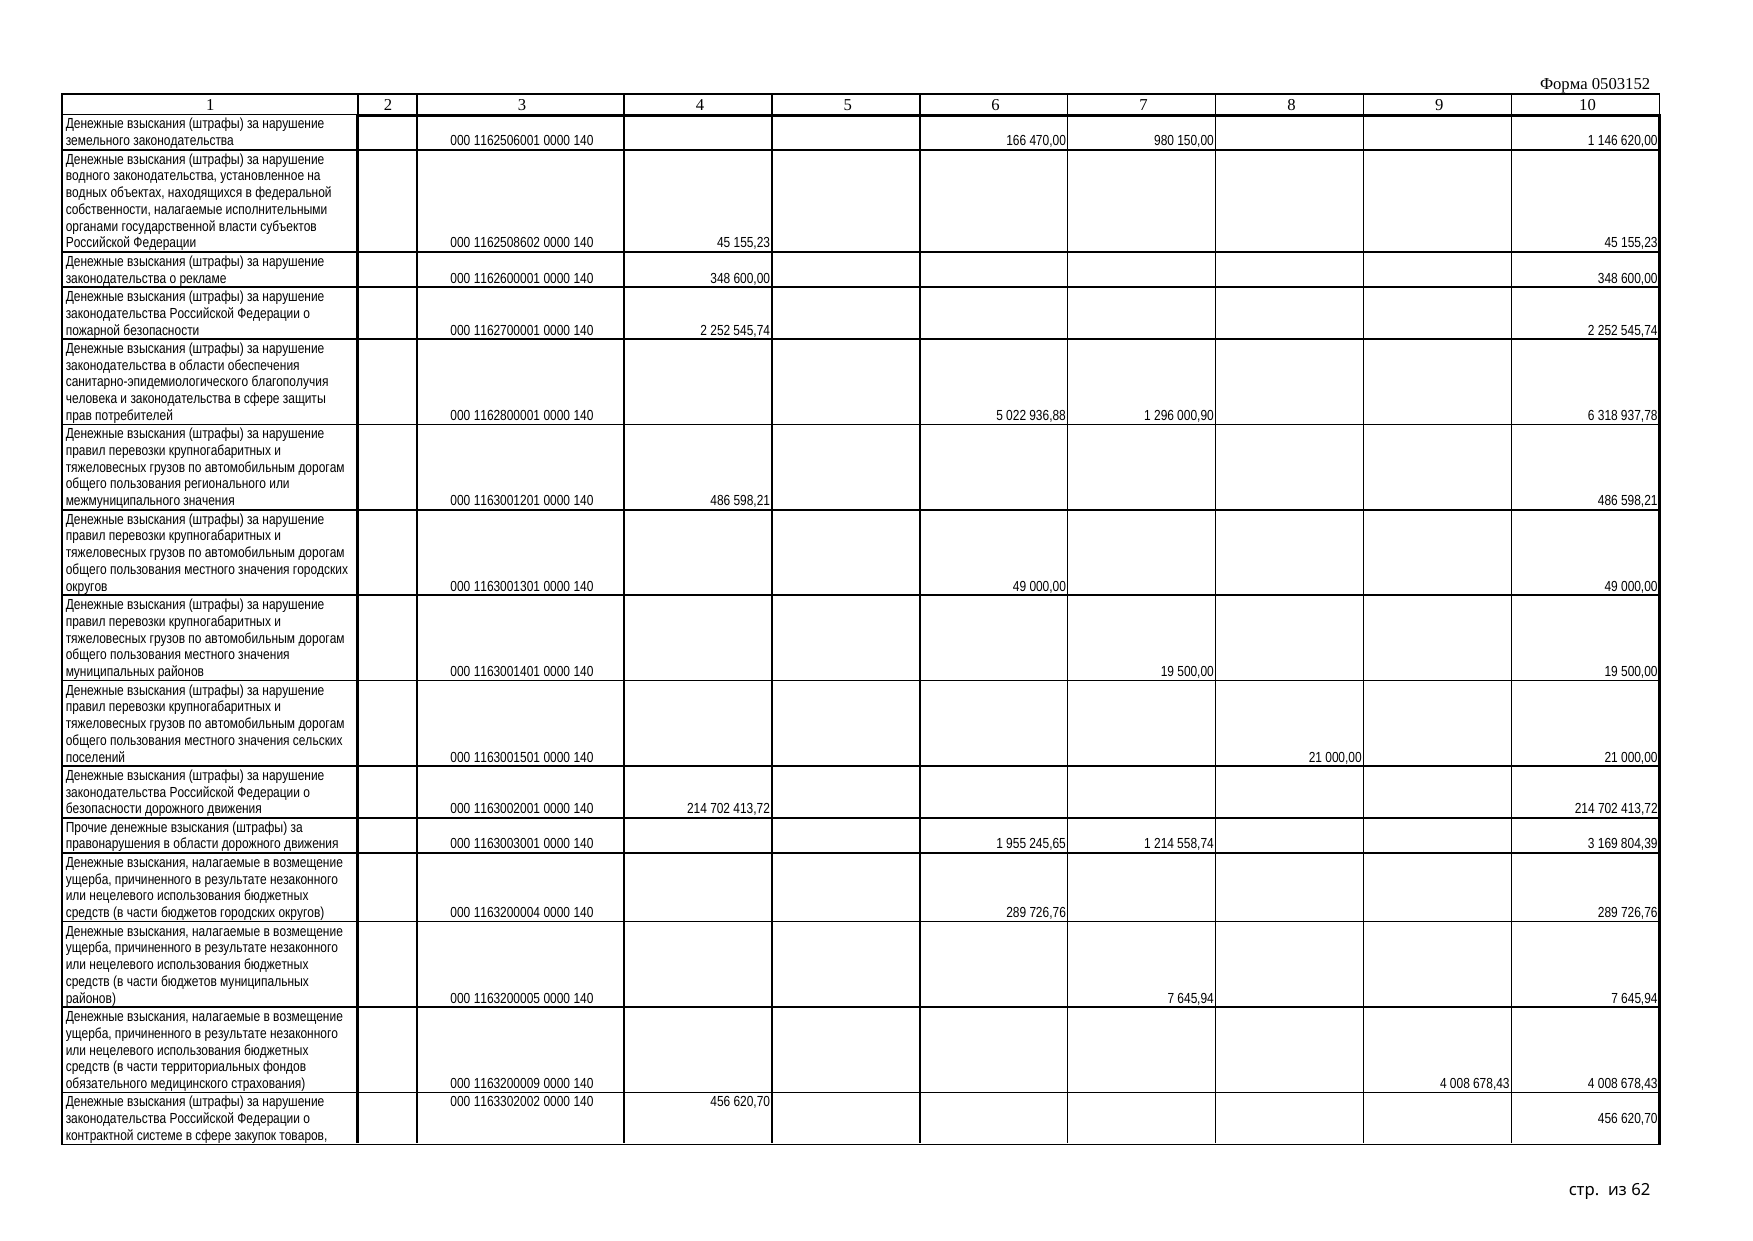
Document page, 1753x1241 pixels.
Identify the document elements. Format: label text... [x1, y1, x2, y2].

table_cell [359, 253, 416, 286]
table_cell [1364, 425, 1511, 509]
table_cell [359, 425, 416, 509]
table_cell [63, 1093, 356, 1143]
table_header 4 [625, 95, 771, 114]
table_cell 000 1163001301 0000 140 [418, 511, 623, 594]
table_cell [1364, 1093, 1511, 1143]
table_cell Прочие денежные взыскания (штрафы) за правонарушения в области дорожного движения [63, 819, 356, 852]
table_header 10 [1512, 95, 1659, 114]
table_cell [1216, 819, 1363, 852]
table_cell [773, 596, 919, 680]
table_cell 19 500,00 [1068, 596, 1215, 680]
table_cell 000 1163002001 0000 140 [418, 767, 623, 817]
table_cell [1216, 151, 1363, 251]
table_cell [773, 253, 919, 286]
table_cell 000 1162508602 0000 140 [418, 151, 623, 251]
table_cell [1068, 854, 1215, 921]
table_cell 7 645,94 [1068, 922, 1215, 1006]
table_cell 000 1162506001 0000 140 [418, 117, 623, 149]
table_cell [1364, 117, 1511, 149]
table_cell [1216, 253, 1363, 286]
table_cell [921, 681, 1067, 765]
table_cell 486 598,21 [1512, 425, 1658, 509]
table_cell [1216, 288, 1363, 338]
table_cell [773, 922, 919, 1006]
table_cell Денежные взыскания (штрафы) за нарушение законодательства в области обеспечения санитарно-эпидемиологического благополучия человека и законодательства в сфере защиты прав потребителей [63, 340, 356, 423]
table_cell [359, 340, 416, 423]
table_cell [1216, 425, 1363, 509]
table_cell 000 1163200005 0000 140 [418, 922, 623, 1006]
table_cell [773, 681, 919, 765]
table_cell [1364, 819, 1511, 852]
table_cell [1068, 1093, 1215, 1143]
table_cell [359, 767, 416, 817]
table_cell [1068, 151, 1215, 251]
table_cell 289 726,76 [1512, 854, 1658, 921]
table_cell 214 702 413,72 [625, 767, 771, 817]
table_cell [1068, 511, 1215, 594]
table_cell 21 000,00 [1216, 681, 1363, 765]
table_cell Денежные взыскания (штрафы) за нарушение законодательства Российской Федерации о пожарной безопасности [63, 288, 356, 338]
table_cell [1364, 511, 1511, 594]
table_cell 21 000,00 [1512, 681, 1658, 765]
table_cell 45 155,23 [625, 151, 771, 251]
table_cell Денежные взыскания, налагаемые в возмещение ущерба, причиненного в результате незаконного или нецелевого использования бюджетных средств (в части бюджетов городских округов) [63, 854, 356, 921]
table_cell [1364, 340, 1511, 423]
table_cell 000 1163001201 0000 140 [418, 425, 623, 509]
table_header 2 [359, 95, 416, 114]
table_cell [1068, 681, 1215, 765]
table_cell 456 620,70 [1512, 1093, 1658, 1143]
table_cell 1 296 000,90 [1068, 340, 1215, 423]
table_cell Денежные взыскания (штрафы) за нарушение правил перевозки крупногабаритных и тяжеловесных грузов по автомобильным дорогам общего пользования местного значения муниципальных районов [63, 596, 356, 680]
table_cell 1 955 245,65 [921, 819, 1067, 852]
table_cell [921, 1093, 1067, 1143]
table_cell [773, 511, 919, 594]
table_header 8 [1216, 95, 1363, 114]
table_cell [625, 819, 771, 852]
table_cell [625, 340, 771, 423]
table_cell [773, 1093, 919, 1143]
table_cell [625, 854, 771, 921]
table_cell [921, 1008, 1067, 1092]
table_cell 1 146 620,00 [1512, 117, 1658, 149]
table_cell [773, 819, 919, 852]
table_cell [625, 511, 771, 594]
table_cell [773, 151, 919, 251]
table_cell [359, 596, 416, 680]
table_cell [359, 819, 416, 852]
table_cell [1068, 425, 1215, 509]
table_cell [359, 511, 416, 594]
table_cell 000 1163302002 0000 140 [418, 1093, 623, 1143]
table_cell [921, 253, 1067, 286]
table_cell [1068, 288, 1215, 338]
table_cell [1364, 767, 1511, 817]
table_cell [625, 922, 771, 1006]
table_cell [1216, 117, 1363, 149]
table_header 1 [63, 95, 357, 114]
table_cell [1216, 767, 1363, 817]
table_cell 4 008 678,43 [1364, 1008, 1511, 1092]
table_cell 000 1163001501 0000 140 [418, 681, 623, 765]
table_cell [1216, 511, 1363, 594]
table_cell [359, 922, 416, 1006]
table_header 7 [1068, 95, 1215, 114]
table_cell [773, 1008, 919, 1092]
table_cell [1216, 1008, 1363, 1092]
table_cell [1216, 596, 1363, 680]
table_cell 4 008 678,43 [1512, 1008, 1658, 1092]
table_cell [773, 767, 919, 817]
table_cell 348 600,00 [625, 253, 771, 286]
table_cell 1 214 558,74 [1068, 819, 1215, 852]
table_cell [921, 425, 1067, 509]
table_cell [921, 151, 1067, 251]
table_cell [359, 681, 416, 765]
table_cell [1216, 340, 1363, 423]
table_header 9 [1364, 95, 1511, 114]
table_cell [921, 596, 1067, 680]
table_cell Денежные взыскания (штрафы) за нарушение правил перевозки крупногабаритных и тяжеловесных грузов по автомобильным дорогам общего пользования регионального или межмуниципального значения [63, 425, 356, 509]
table_cell [359, 151, 416, 251]
table_cell Денежные взыскания (штрафы) за нарушение законодательства о рекламе [63, 253, 356, 286]
table_cell [921, 288, 1067, 338]
table_cell [359, 117, 416, 149]
table_cell [773, 117, 919, 149]
table_cell 000 1162700001 0000 140 [418, 288, 623, 338]
table_cell Денежные взыскания (штрафы) за нарушение правил перевозки крупногабаритных и тяжеловесных грузов по автомобильным дорогам общего пользования местного значения городских округов [63, 511, 356, 594]
table_cell [1364, 922, 1511, 1006]
table_header 5 [773, 95, 919, 114]
table_cell 289 726,76 [921, 854, 1067, 921]
table_cell 486 598,21 [625, 425, 771, 509]
table_cell 000 1163200009 0000 140 [418, 1008, 623, 1092]
table_cell Денежные взыскания, налагаемые в возмещение ущерба, причиненного в результате незаконного или нецелевого использования бюджетных средств (в части территориальных фондов обязательного медицинского страхования) [63, 1008, 356, 1092]
table_cell 6 318 937,78 [1512, 340, 1658, 423]
table_cell 2 252 545,74 [625, 288, 771, 338]
table_cell [1364, 253, 1511, 286]
table_cell [773, 425, 919, 509]
table_cell 7 645,94 [1512, 922, 1658, 1006]
table_cell [921, 767, 1067, 817]
table_cell [359, 1008, 416, 1092]
table_cell [1364, 596, 1511, 680]
table_header 6 [921, 95, 1067, 114]
table_cell 19 500,00 [1512, 596, 1658, 680]
table_cell [773, 288, 919, 338]
table_cell [625, 117, 771, 149]
table_cell 214 702 413,72 [1512, 767, 1658, 817]
table_cell [625, 596, 771, 680]
table_cell [773, 854, 919, 921]
table_cell 49 000,00 [921, 511, 1067, 594]
table_cell 000 1162600001 0000 140 [418, 253, 623, 286]
table_cell [1068, 1008, 1215, 1092]
table_cell Денежные взыскания (штрафы) за нарушение правил перевозки крупногабаритных и тяжеловесных грузов по автомобильным дорогам общего пользования местного значения сельских поселений [63, 681, 356, 765]
table_cell Денежные взыскания, налагаемые в возмещение ущерба, причиненного в результате незаконного или нецелевого использования бюджетных средств (в части бюджетов муниципальных районов) [63, 922, 356, 1006]
table_cell Денежные взыскания (штрафы) за нарушение водного законодательства, установленное на водных объектах, находящихся в федеральной собственности, налагаемые исполнительными органами государственной власти субъектов Российской Федерации [63, 151, 356, 251]
table_cell 000 1163200004 0000 140 [418, 854, 623, 921]
table_cell [1068, 767, 1215, 817]
table_cell [625, 681, 771, 765]
table_cell 2 252 545,74 [1512, 288, 1658, 338]
table_cell [773, 340, 919, 423]
table_cell [921, 922, 1067, 1006]
table_cell [1068, 253, 1215, 286]
table_cell 980 150,00 [1068, 117, 1215, 149]
table_cell [1216, 1093, 1363, 1143]
table_cell [1364, 288, 1511, 338]
table_cell 456 620,70 [625, 1093, 771, 1143]
table_cell 5 022 936,88 [921, 340, 1067, 423]
table_cell 348 600,00 [1512, 253, 1658, 286]
table_cell [1216, 854, 1363, 921]
table_cell [625, 1008, 771, 1092]
table_cell 3 169 804,39 [1512, 819, 1658, 852]
table_cell 45 155,23 [1512, 151, 1658, 251]
table_cell [1364, 681, 1511, 765]
table_cell [359, 288, 416, 338]
table_cell Денежные взыскания (штрафы) за нарушение земельного законодательства [63, 115, 356, 149]
table_cell [359, 854, 416, 921]
table_cell 000 1162800001 0000 140 [418, 340, 623, 423]
table_cell 000 1163003001 0000 140 [418, 819, 623, 852]
table_cell 166 470,00 [921, 117, 1067, 149]
table_cell Денежные взыскания (штрафы) за нарушение законодательства Российской Федерации о безопасности дорожного движения [63, 767, 356, 817]
table_cell [359, 1093, 416, 1143]
table_cell [1216, 922, 1363, 1006]
table_cell [1364, 854, 1511, 921]
table_header 3 [418, 95, 623, 114]
table_cell [1364, 151, 1511, 251]
table_cell 49 000,00 [1512, 511, 1658, 594]
table_cell 000 1163001401 0000 140 [418, 596, 623, 680]
